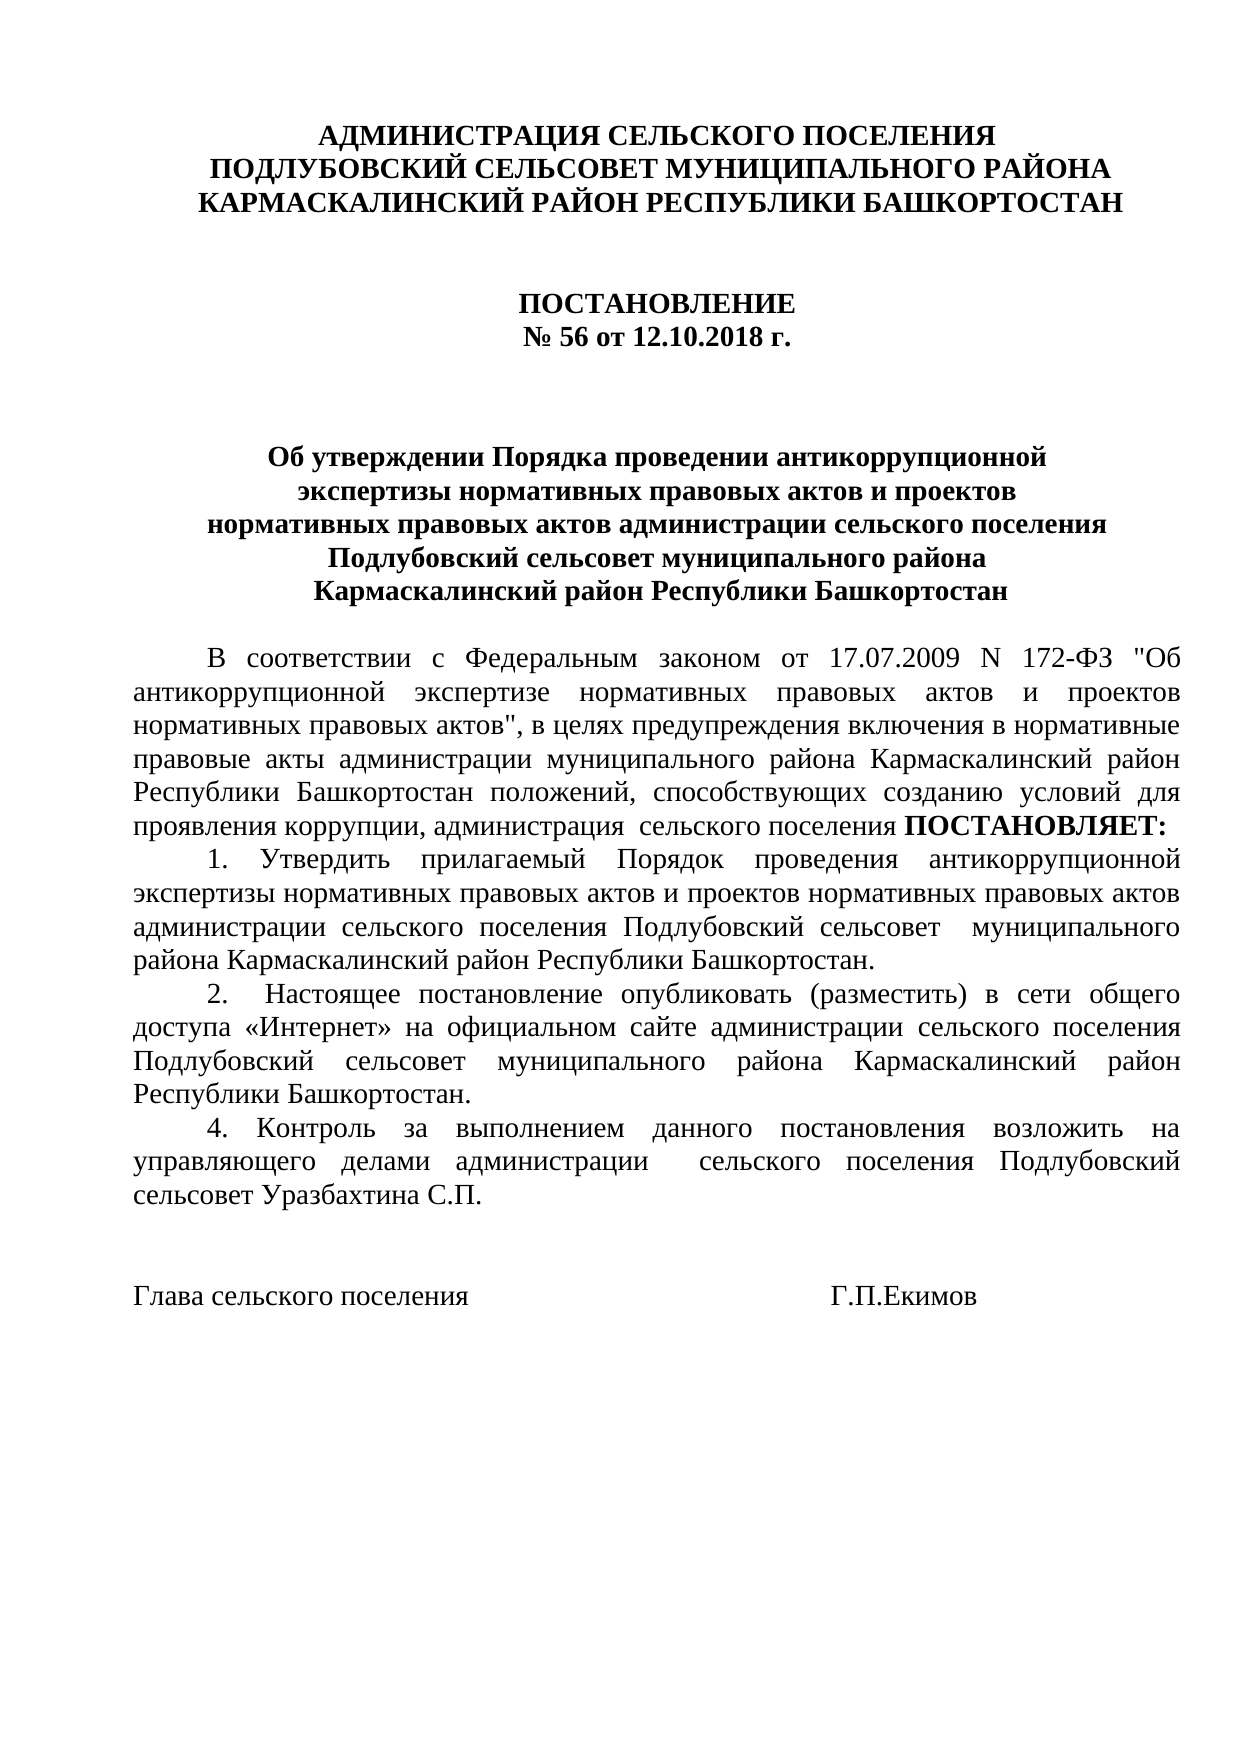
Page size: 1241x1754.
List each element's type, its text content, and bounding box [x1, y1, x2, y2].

text ПОСТАНОВЛЕНИЕ [133, 286, 1181, 319]
text 1. Утвердить прилагаемый Порядок проведения антикоррупционной экспертизы нормативных правовых актов и проектов нормативных правовых актов администрации сельского поселения Подлубовский сельсовет муниципального района Кармаскалинский район Республики Башкортостан. [133, 842, 1181, 976]
text АДМИНИСТРАЦИЯ СЕЛЬСКОГО ПОСЕЛЕНИЯ [133, 118, 1181, 152]
text Кармаскалинский район Республики Башкортостан [133, 573, 1181, 607]
text ПОДЛУБОВСКИЙ СЕЛЬСОВЕТ МУНИЦИПАЛЬНОГО РАЙОНА [133, 152, 1181, 185]
text Об утверждении Порядка проведении антикоррупционной [133, 439, 1181, 473]
text 2. Настоящее постановление опубликовать (разместить) в сети общего доступа «Интернет» на официальном сайте администрации сельского поселения Подлубовский сельсовет муниципального района Кармаскалинский район Республики Башкортостан. [133, 976, 1181, 1110]
text КАРМАСКАЛИНСКИЙ РАЙОН РЕСПУБЛИКИ БАШКОРТОСТАН [133, 185, 1181, 219]
text экспертизы нормативных правовых актов и проектов [133, 473, 1181, 506]
text 4. Контроль за выполнением данного постановления возложить на управляющего делами администрации сельского поселения Подлубовский сельсовет Уразбахтина С.П. [133, 1110, 1181, 1211]
text № 56 от 12.10.2018 г. [133, 319, 1181, 353]
text нормативных правовых актов администрации сельского поселения Подлубовский сельсовет муниципального района [133, 506, 1181, 573]
text Глава сельского поселения Г.П.Екимов [133, 1278, 1181, 1311]
text В соответствии с Федеральным законом от 17.07.2009 N 172-ФЗ "Об антикоррупционной экспертизе нормативных правовых актов и проектов нормативных правовых актов", в целях предупреждения включения в нормативные правовые акты администрации муниципального района Кармаскалинский район Республики Башкортостан положений, способствующих созданию условий для проявления коррупции, администрация сельского поселения ПОСТАНОВЛЯЕТ: [133, 640, 1181, 842]
